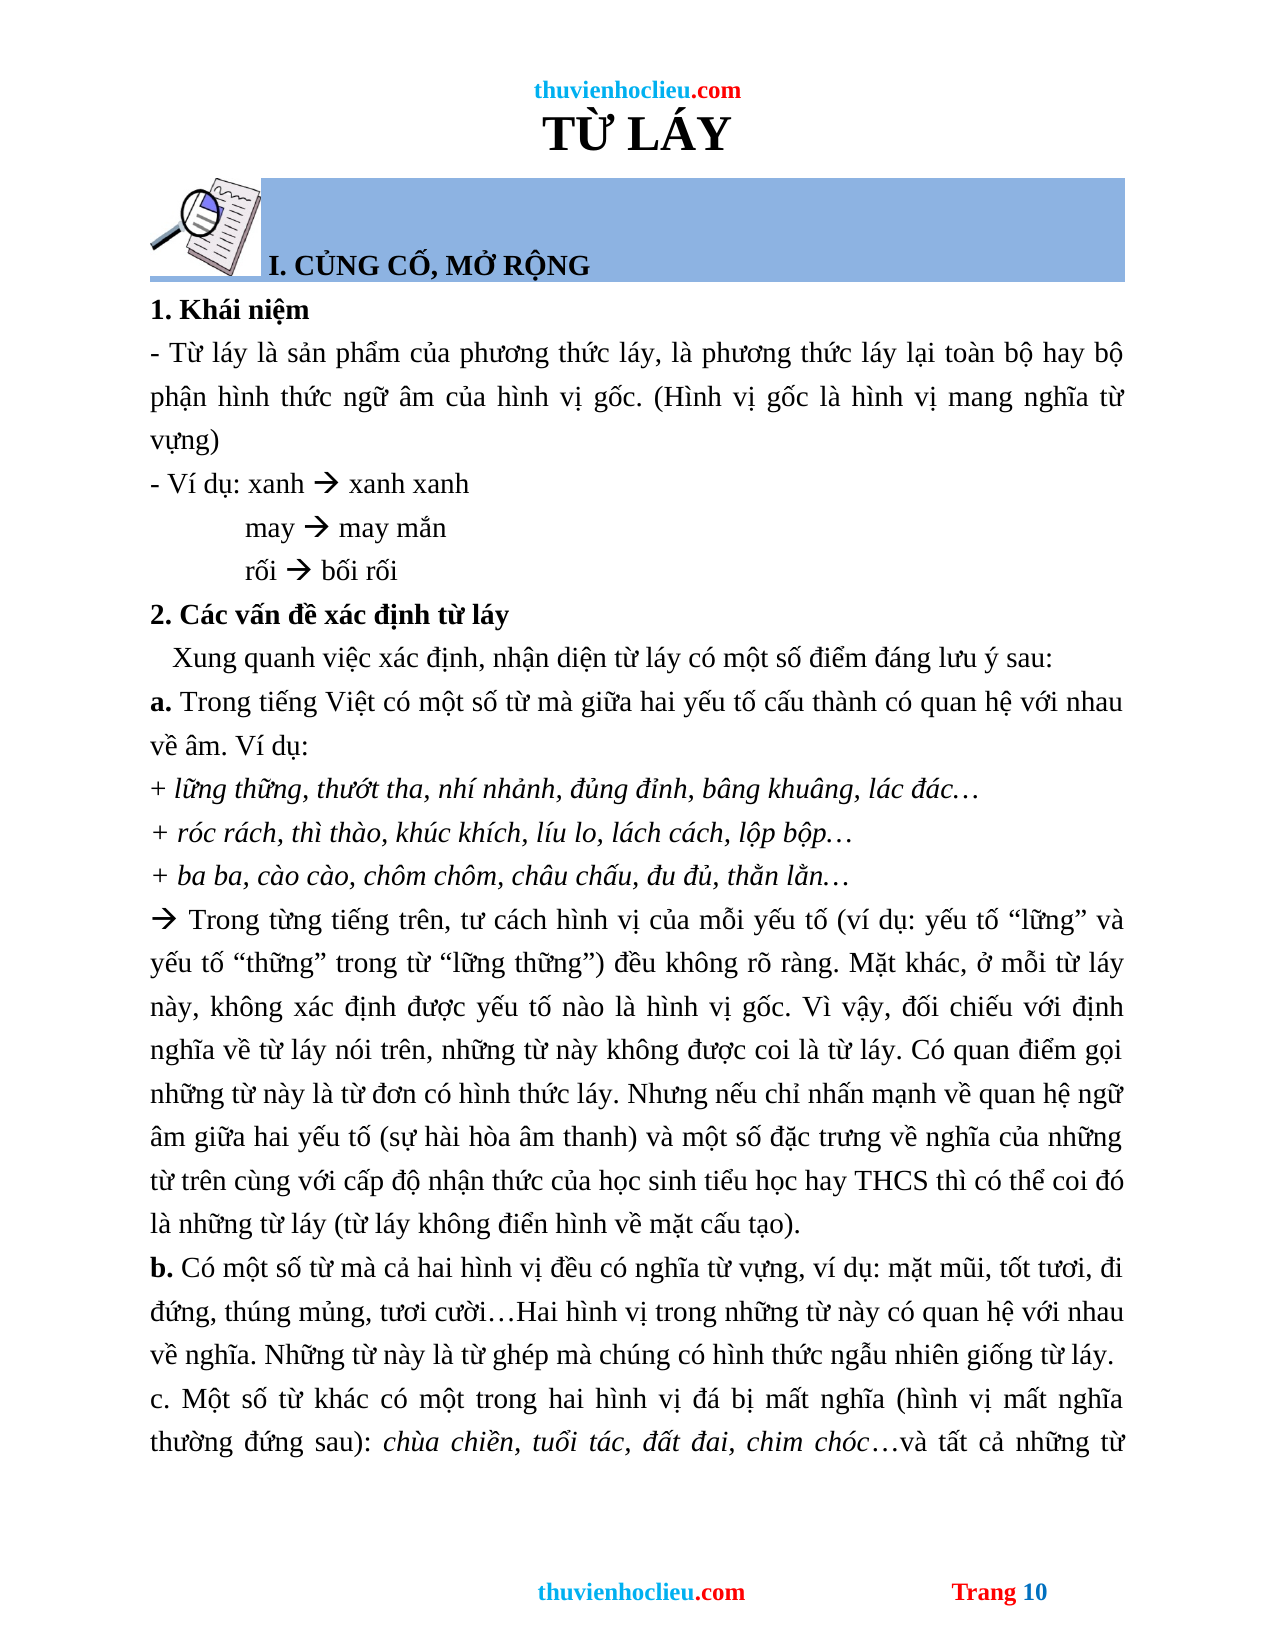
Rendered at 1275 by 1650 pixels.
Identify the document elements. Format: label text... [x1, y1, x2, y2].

text 2. Các vấn đề xác định từ láy [150, 597, 1125, 631]
text - Từ láy là sản phẩm của phương thức láy, là phương thức láy lại toàn bộ hay bộ phận hình thức ngữ âm của hình vị gốc. (Hình vị gốc là hình vị mang nghĩa từ vựng) [150, 335, 1125, 456]
text I. CỦNG CỐ, MỞ RỘNG [150, 178, 1125, 282]
text b. Có một số từ mà cả hai hình vị đều có nghĩa từ vựng, ví dụ: mặt mũi, tốt tươi, đi đứng, thúng mủng, tươi cười…Hai hình vị trong những từ này có quan hệ với nhau về nghĩa. Những từ này là từ ghép mà chúng có hình thức ngẫu nhiên giống từ láy. [150, 1250, 1125, 1371]
text + róc rách, thì thào, khúc khích, líu lo, lách cách, lộp bộp… [150, 815, 1125, 848]
text TỪ LÁY [150, 104, 1125, 161]
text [150, 1381, 1125, 1458]
text 1. Khái niệm [150, 292, 1125, 325]
text may may mắn [150, 510, 1125, 543]
text a. Trong tiếng Việt có một số từ mà giữa hai yếu tố cấu thành có quan hệ với nhau về âm. Ví dụ: [150, 684, 1125, 761]
text Xung quanh việc xác định, nhận diện từ láy có một số điểm đáng lưu ý sau: [150, 641, 1125, 674]
picture [150, 178, 261, 276]
text Trong từng tiếng trên, tư cách hình vị của mỗi yếu tố (ví dụ: yếu tố “lững” và yếu tố “thững” trong từ “lững thững”) đều không rõ ràng. Mặt khác, ở mỗi từ láy này, không xác định được yếu tố nào là hình vị gốc. Vì vậy, đối chiếu với định nghĩa về từ láy nói trên, những từ này không được coi là từ láy. Có quan điểm gọi những từ này là từ đơn có hình thức láy. Nhưng nếu chỉ nhấn mạnh về quan hệ ngữ âm giữa hai yếu tố (sự hài hòa âm thanh) và một số đặc trưng về nghĩa của những từ trên cùng với cấp độ nhận thức của học sinh tiểu học hay THCS thì có thể coi đó là những từ láy (từ láy không điển hình về mặt cấu tạo). [150, 902, 1125, 1240]
text - Ví dụ: xanh xanh xanh [150, 466, 1125, 500]
text rối bối rối [150, 553, 1125, 587]
text + ba ba, cào cào, chôm chôm, châu chấu, đu đủ, thằn lằn… [150, 858, 1125, 892]
text + lững thững, thướt tha, nhí nhảnh, đủng đỉnh, bâng khuâng, lác đác… [150, 771, 1125, 805]
